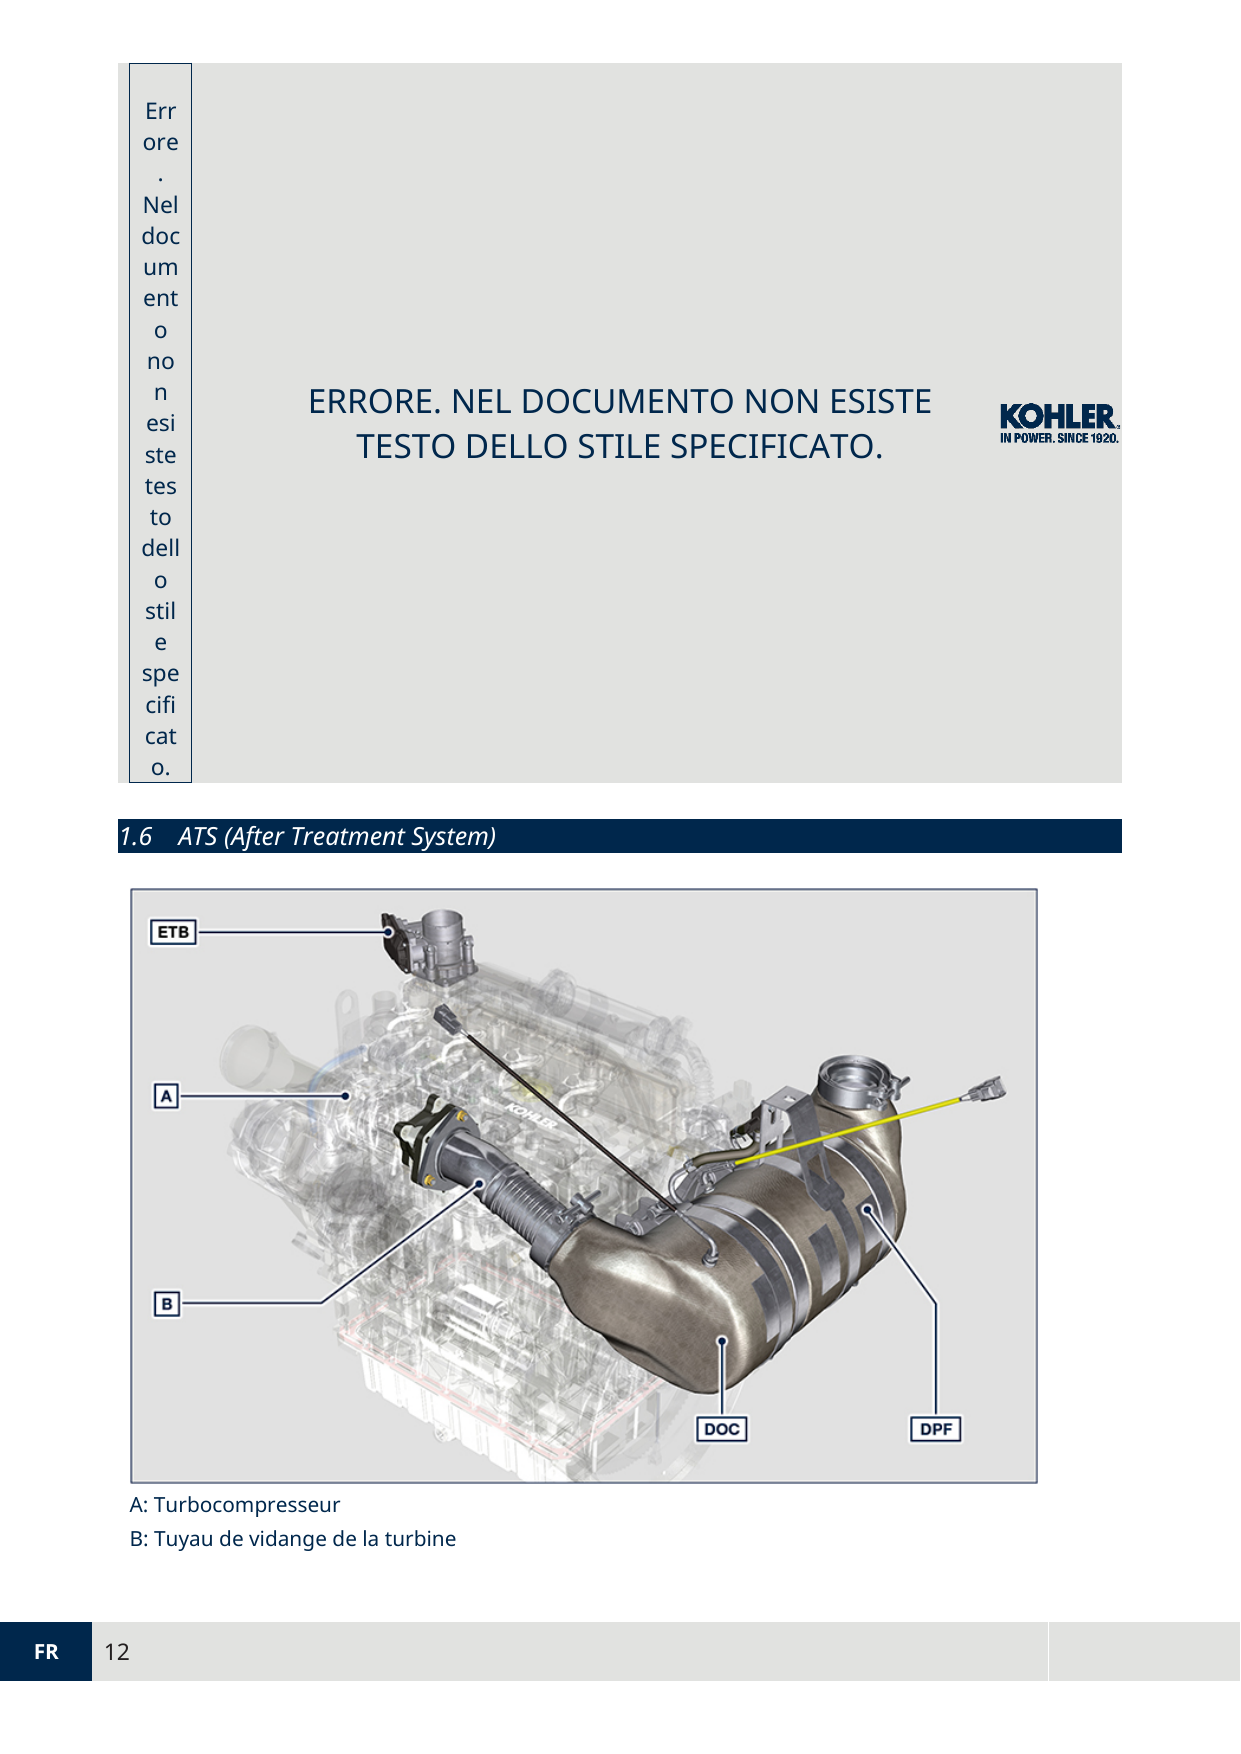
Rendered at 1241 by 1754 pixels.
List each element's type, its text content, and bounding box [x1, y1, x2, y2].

subtitle ATS (After Treatment System) [118, 819, 1122, 853]
picture [1000, 403, 1121, 443]
table_header A: Turbocompresseur B: Tuyau de vidange de la turbine [118, 872, 1122, 1570]
picture [129, 887, 1039, 1485]
